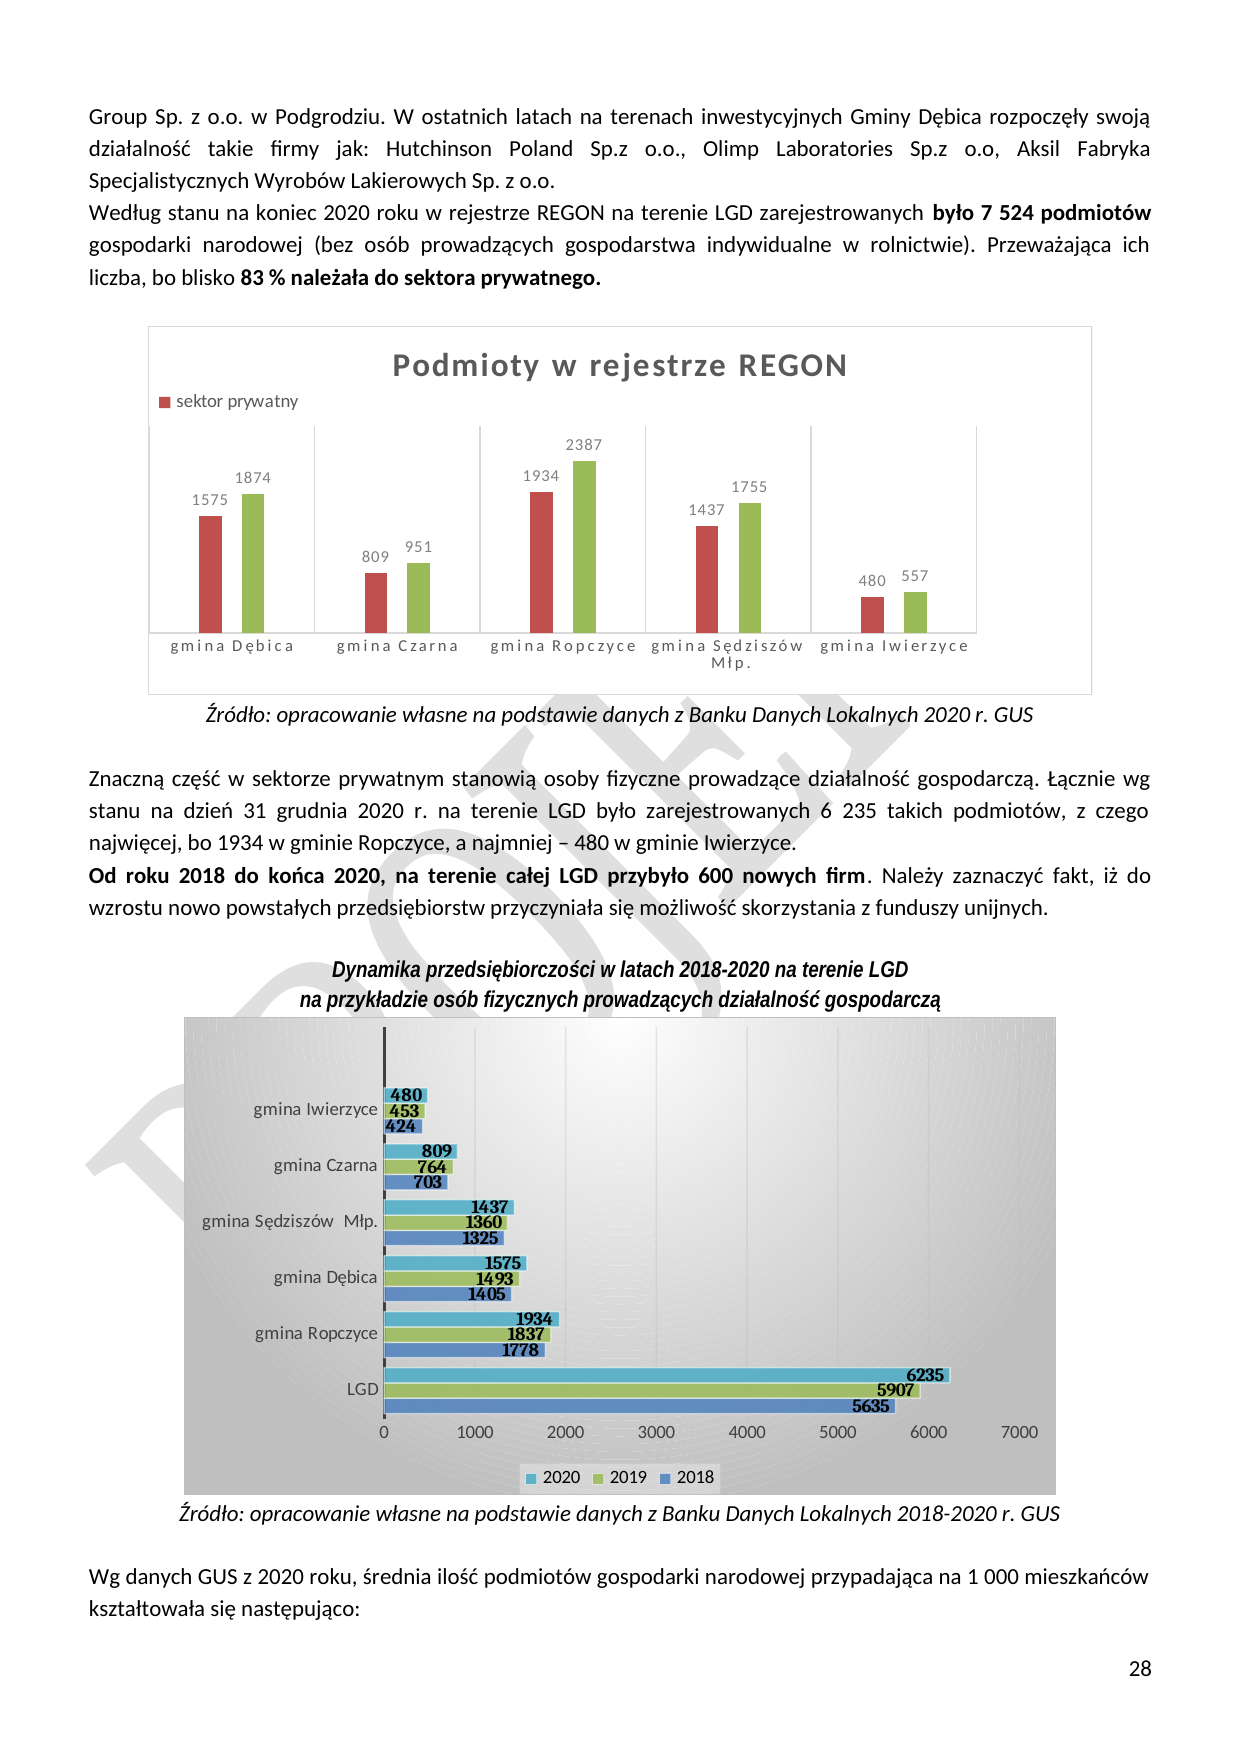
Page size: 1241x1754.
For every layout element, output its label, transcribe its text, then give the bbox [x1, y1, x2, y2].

text Wg danych GUS z 2020 roku, średnia ilość podmiotów gospodarki narodowej przypadająca na 1 000 mieszkańców kształtowała się następująco: [89, 1531, 1152, 1622]
text Od roku 2018 do końca 2020, na terenie całej LGD przybyło 600 nowych firm. Należy zaznaczyć fakt, iż do wzrostu nowo powstałych przedsiębiorstw przyczyniała się możliwość skorzystania z funduszy unijnych. [89, 861, 1152, 921]
text na przykładzie osób fizycznych prowadzących działalność gospodarczą [89, 986, 1152, 1012]
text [89, 102, 1152, 194]
text Dynamika przedsiębiorczości w latach 2018-2020 na terenie LGD [89, 956, 1152, 982]
text Znaczną część w sektorze prywatnym stanowią osoby fizyczne prowadzące działalność gospodarczą. Łącznie wg stanu na dzień 31 grudnia 2020 r. na terenie LGD było zarejestrowanych 6 235 takich podmiotów, z czego najwięcej, bo 1934 w gminie Ropczyce, a najmniej – 480 w gminie Iwierzyce. [89, 764, 1152, 857]
text Według stanu na koniec 2020 roku w rejestrze REGON na terenie LGD zarejestrowanych było 7 524 podmiotów gospodarki narodowej (bez osób prowadzących gospodarstwa indywidualne w rolnictwie). Przeważająca ich liczba, bo blisko 83 % należała do sektora prywatnego. [89, 198, 1152, 291]
text Źródło: opracowanie własne na podstawie danych z Banku Danych Lokalnych 2020 r. GUS [89, 700, 1152, 728]
text Źródło: opracowanie własne na podstawie danych z Banku Danych Lokalnych 2018-2020 r. GUS [89, 1499, 1152, 1527]
